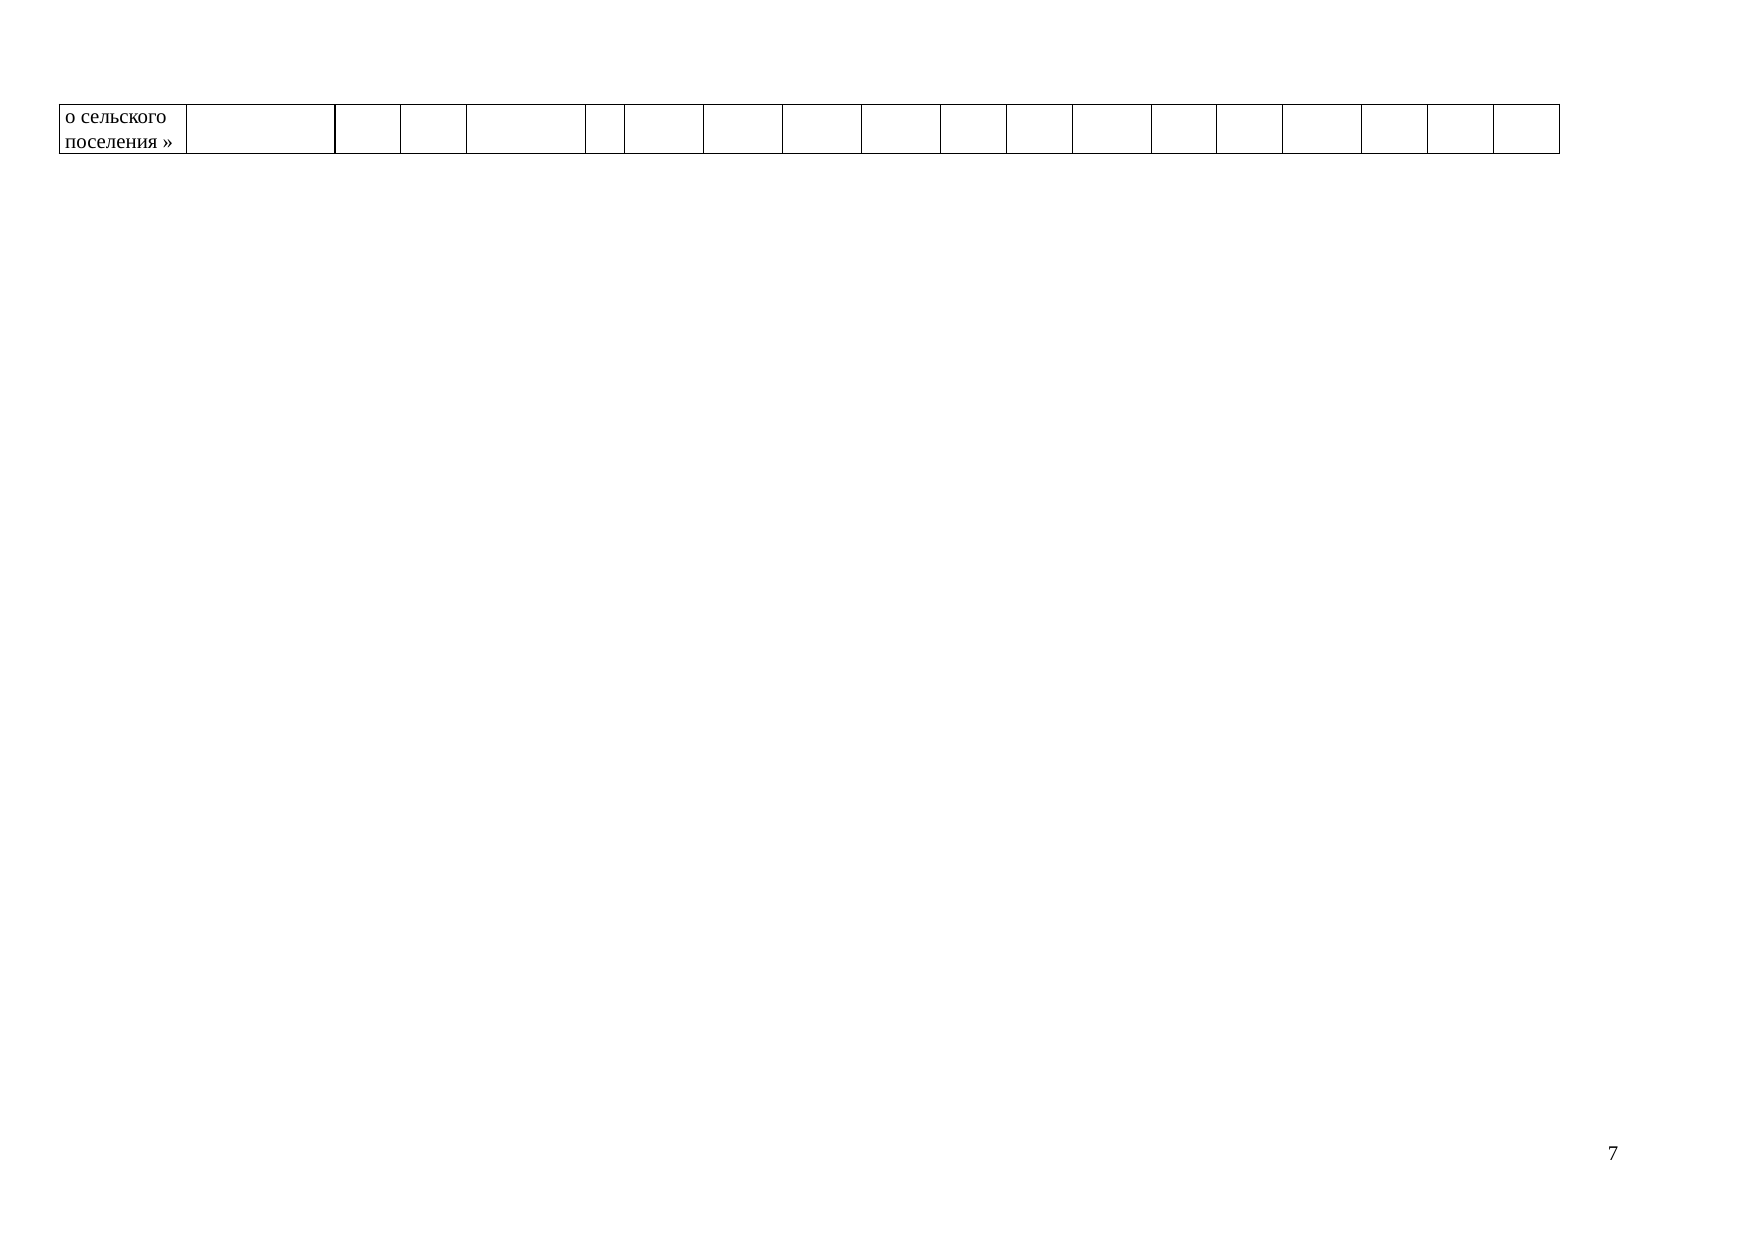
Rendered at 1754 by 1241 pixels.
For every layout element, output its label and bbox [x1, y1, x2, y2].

table_cell [783, 105, 861, 153]
table_cell [60, 105, 186, 153]
table_cell [1494, 105, 1559, 153]
table_cell [1362, 105, 1427, 153]
table_cell [586, 105, 624, 153]
table_cell [704, 105, 782, 153]
table_cell [1283, 105, 1361, 153]
table_cell [941, 105, 1006, 153]
table_cell [1217, 105, 1282, 153]
table_cell [336, 105, 400, 153]
table_cell [1152, 105, 1216, 153]
table_cell [187, 105, 334, 153]
table_cell [1073, 105, 1151, 153]
table_cell [625, 105, 703, 153]
table_cell [401, 105, 466, 153]
table_cell [467, 105, 585, 153]
table_cell [862, 105, 940, 153]
table_cell [1007, 105, 1072, 153]
table_cell [1428, 105, 1493, 153]
